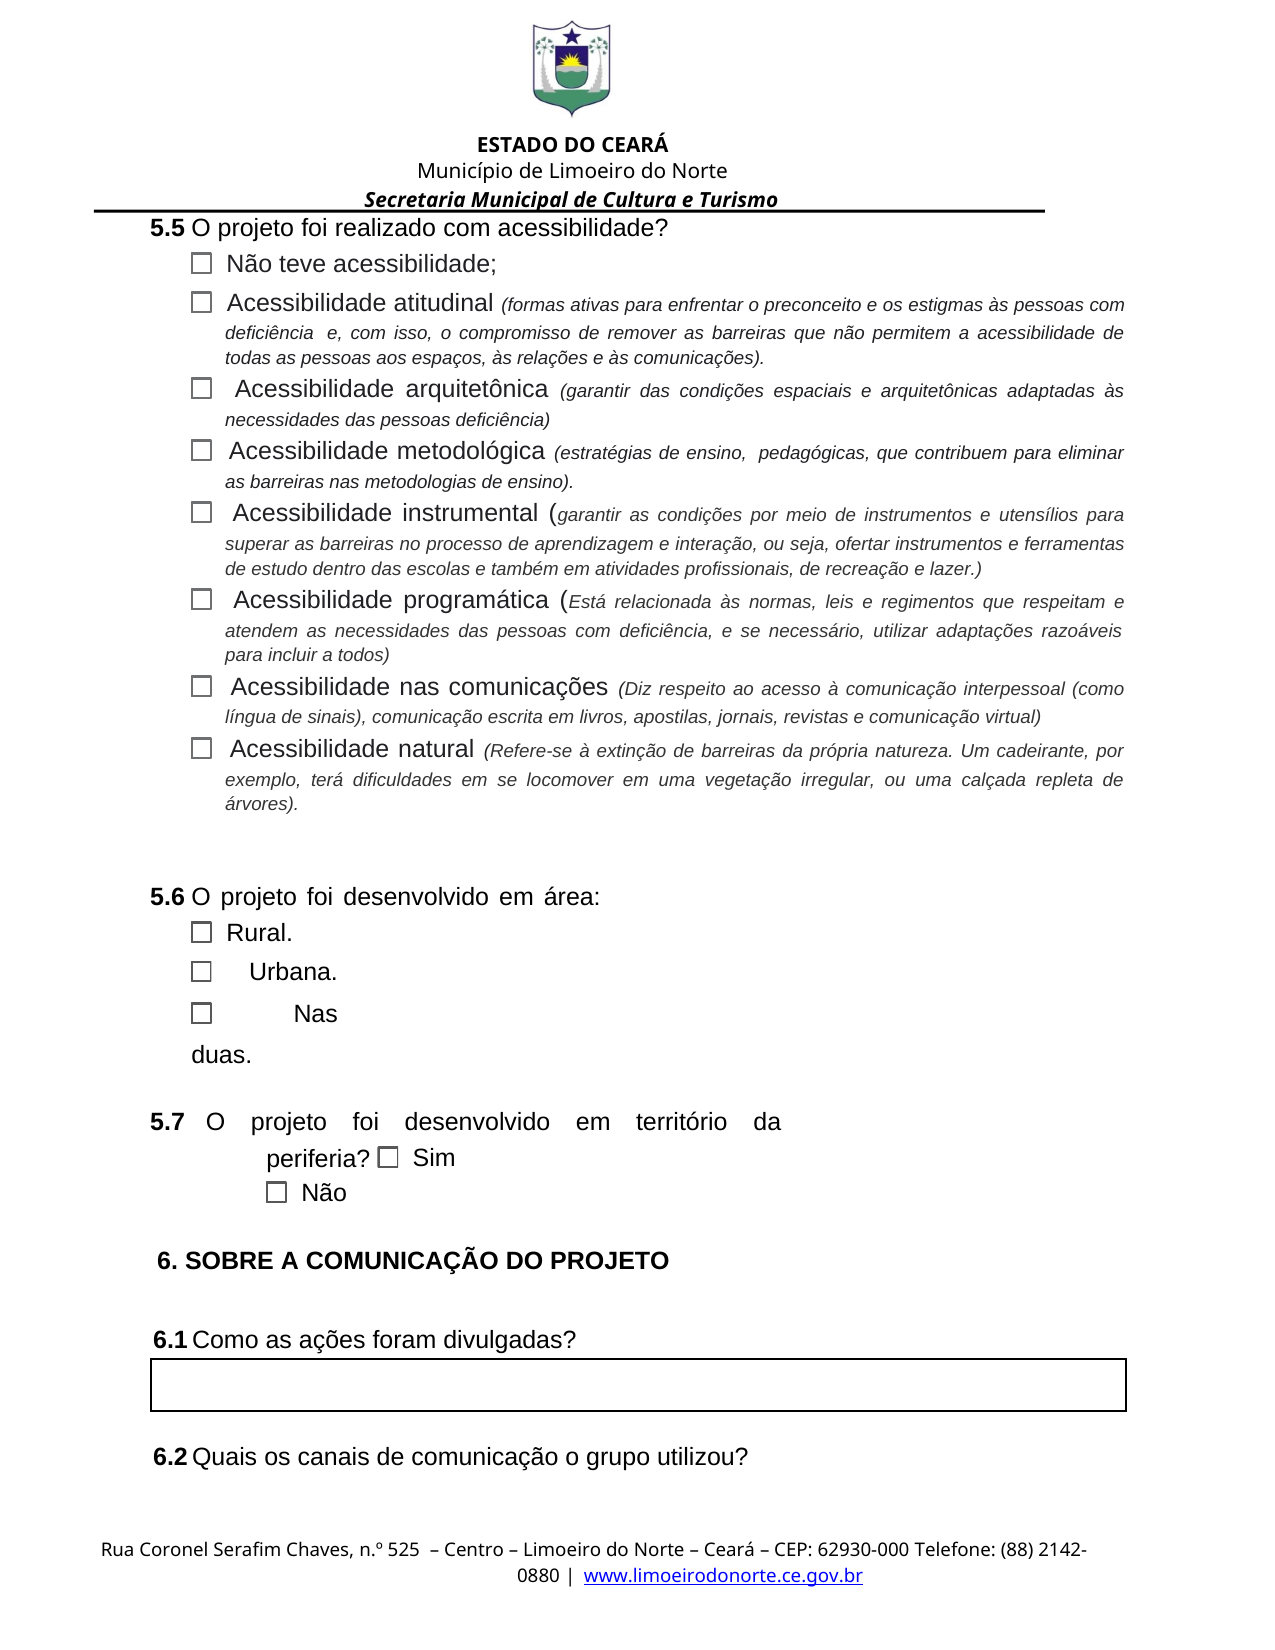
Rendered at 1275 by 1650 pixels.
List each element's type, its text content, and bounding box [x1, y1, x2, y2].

picture [191, 252, 212, 274]
text Acessibilidade natural (Refere-se à extinção de barreiras da própria natureza. Um cadeirante, por exemplo, terá dificuldades em se locomover em uma vegetação irregular, ou uma calçada repleta de árvores). [191, 734, 1124, 815]
list Quais os canais de comunicação o grupo utilizou? [153, 1442, 1139, 1471]
picture [191, 439, 212, 461]
list O projeto foi desenvolvido em território da periferia? Sim [150, 1107, 781, 1173]
text Acessibilidade metodológica (estratégias de ensino, pedagógicas, que contribuem para eliminar as barreiras nas metodologias de ensino). [191, 436, 1124, 492]
picture [191, 961, 212, 982]
text Acessibilidade atitudinal (formas ativas para enfrentar o preconceito e os estigmas às pessoas com deficiência e, com isso, o compromisso de remover as barreiras que não permitem a acessibilidade de todas as pessoas aos espaços, às relações e às comunicações). [191, 288, 1125, 368]
text Não [266, 1180, 1139, 1209]
text Acessibilidade nas comunicações (Diz respeito ao acesso à comunicação interpessoal (como língua de sinais), comunicação escrita em livros, apostilas, jornais, revistas e comunicação virtual) [191, 672, 1125, 728]
picture [377, 1146, 399, 1168]
picture [529, 20, 614, 119]
text Urbana. Nas duas. [191, 957, 338, 1069]
list Como as ações foram divulgadas? [153, 1325, 1139, 1354]
picture [191, 675, 212, 697]
picture [191, 377, 212, 399]
picture [191, 501, 212, 523]
picture [191, 588, 212, 610]
list O projeto foi realizado com acessibilidade? Não teve acessibilidade; [150, 212, 669, 280]
picture [266, 1181, 287, 1203]
text Acessibilidade arquitetônica (garantir das condições espaciais e arquitetônicas adaptadas às necessidades das pessoas deficiência) [191, 374, 1124, 430]
text Acessibilidade instrumental (garantir as condições por meio de instrumentos e utensílios para superar as barreiras no processo de aprendizagem e interação, ou seja, ofertar instrumentos e ferramentas de estudo dentro das escolas e também em atividades profissionais, de recreação e lazer.) [191, 498, 1125, 579]
list O projeto foi desenvolvido em área: Rural. [150, 882, 601, 949]
picture [191, 921, 212, 943]
picture [191, 737, 212, 759]
text Acessibilidade programática (Está relacionada às normas, leis e regimentos que respeitam e atendem as necessidades das pessoas com deficiência, e se necessário, utilizar adaptações razoáveis para incluir a todos) [191, 585, 1125, 666]
subtitle SOBRE A COMUNICAÇÃO DO PROJETO [157, 1246, 1139, 1274]
picture [191, 291, 212, 313]
picture [191, 1002, 212, 1024]
